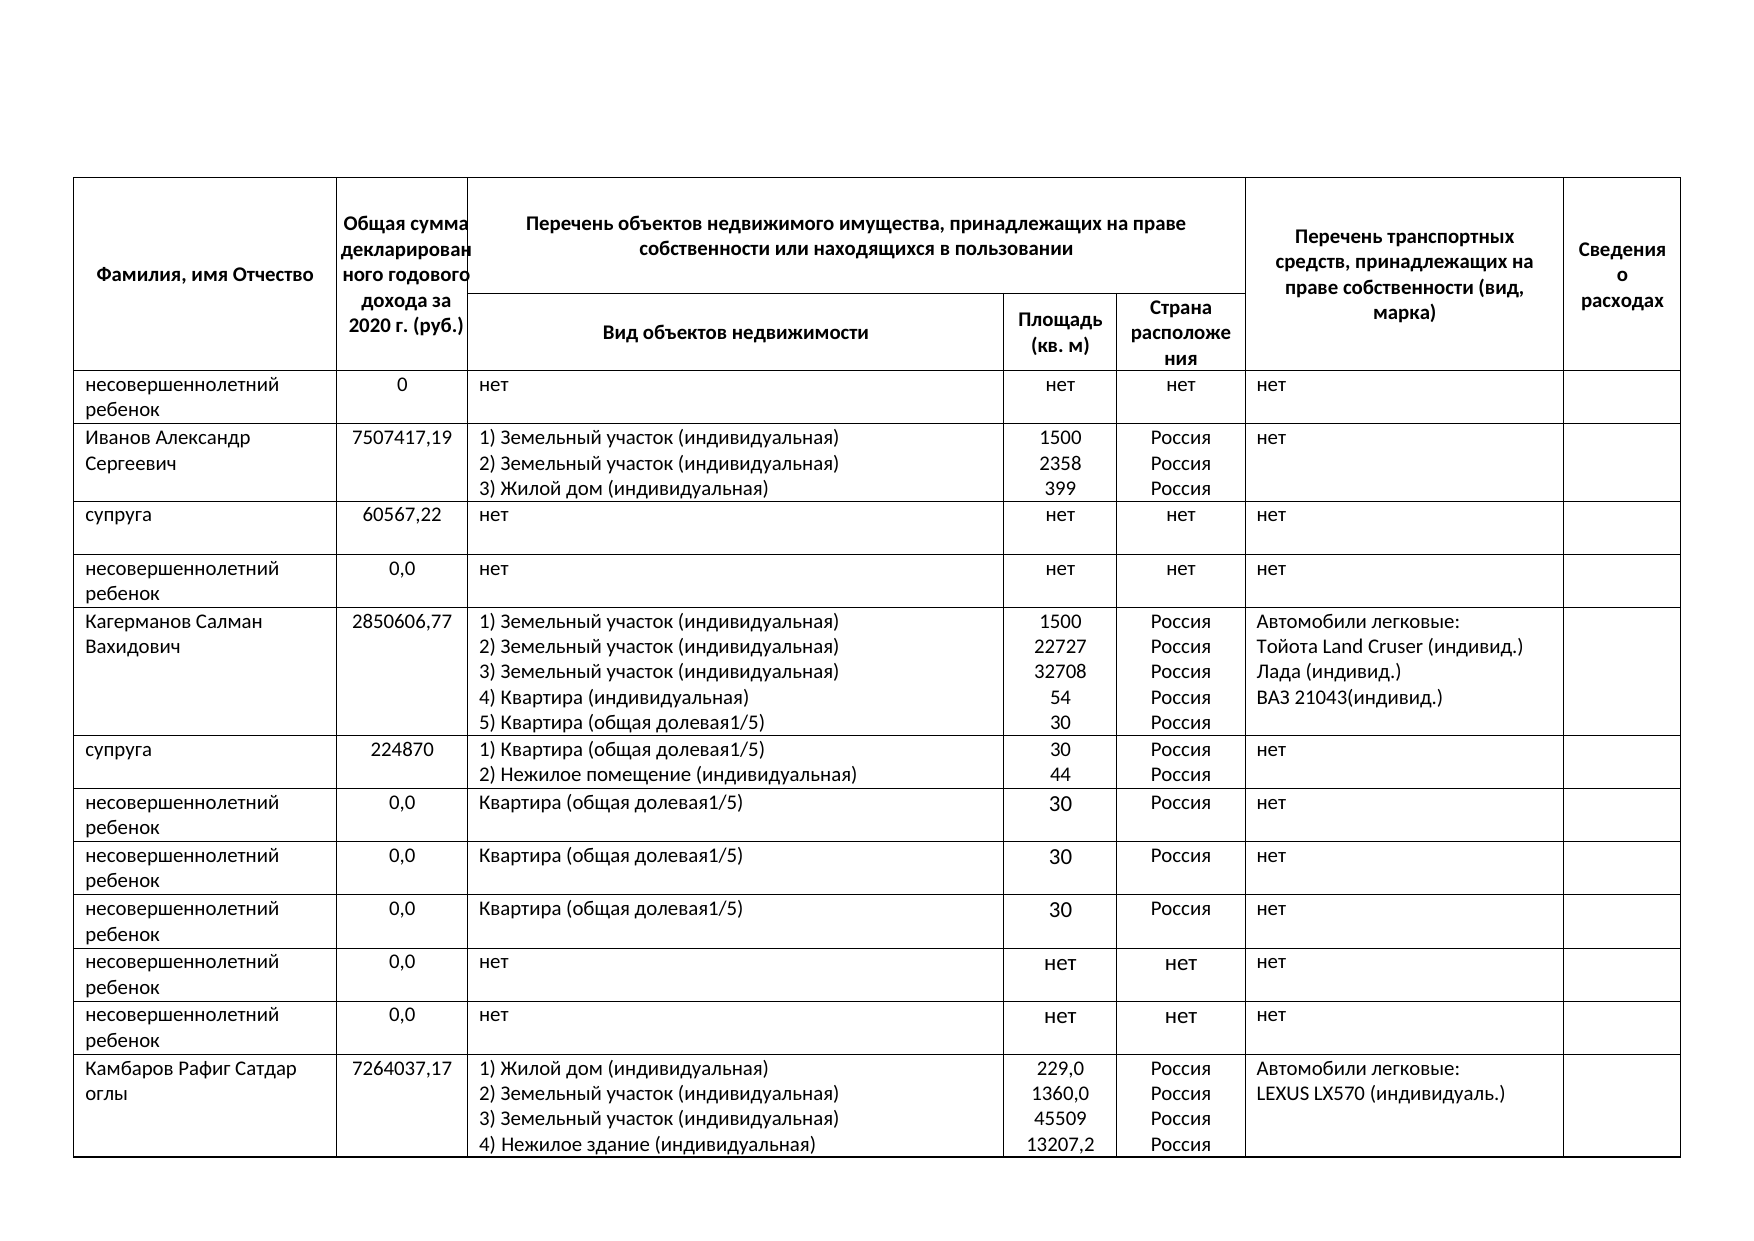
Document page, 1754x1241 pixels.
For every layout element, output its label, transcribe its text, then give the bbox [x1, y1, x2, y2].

table_cell 30 [1004, 789, 1116, 841]
table_cell 0,0 [337, 842, 467, 894]
table_cell Россия Россия [1117, 736, 1245, 788]
table_cell 60567,22 [337, 502, 467, 554]
table_cell несовершеннолетний ребенок [74, 371, 336, 423]
table_cell 0,0 [337, 789, 467, 841]
table_cell нет [468, 371, 1003, 423]
table_cell нет [468, 502, 1003, 554]
table_cell Иванов Александр Сергеевич [74, 424, 336, 501]
table_header Перечень объектов недвижимого имущества, принадлежащих на праве собственности или находящихся в пользовании [468, 178, 1245, 293]
table_cell несовершеннолетний ребенок [74, 1002, 336, 1054]
table_header Перечень транспортных средств, принадлежащих на праве собственности (вид, марка) [1246, 178, 1563, 370]
table_cell 30 [1004, 895, 1116, 947]
table_cell нет [1004, 1002, 1116, 1054]
table_cell 2850606,77 [337, 608, 467, 735]
table_cell Россия Россия Россия [1117, 424, 1245, 501]
table_cell 229,0 1360,0 45509 13207,2 12,7 456,9 918,5 422,4 21,9 422,4 692,4 62,9 299,1 825,1 [1004, 1055, 1116, 1156]
table_cell супруга [74, 736, 336, 788]
table_cell [1564, 842, 1680, 894]
table_header Фамилия, имя Отчество [74, 178, 336, 370]
table_cell 224870 [337, 736, 467, 788]
table_cell 30 44 [1004, 736, 1116, 788]
table_cell нет [468, 1002, 1003, 1054]
table_cell нет [1246, 502, 1563, 554]
table_cell нет [1246, 949, 1563, 1001]
table_cell Страна расположения [1117, 294, 1245, 370]
table_cell [1564, 608, 1680, 735]
table_cell 7264037,17 [337, 1055, 467, 1156]
table_cell нет [1117, 502, 1245, 554]
table_cell 1) Земельный участок (индивидуальная) 2) Земельный участок (индивидуальная) 3) Жилой дом (индивидуальная) [468, 424, 1003, 501]
table_cell 1) Земельный участок (индивидуальная) 2) Земельный участок (индивидуальная) 3) Земельный участок (индивидуальная) 4) Квартира (индивидуальная) 5) Квартира (общая долевая1/5) [468, 608, 1003, 735]
table_cell нет [1246, 1002, 1563, 1054]
table_cell Россия [1117, 842, 1245, 894]
table_cell 0,0 [337, 895, 467, 947]
table_cell [1564, 555, 1680, 607]
table_cell супруга [74, 502, 336, 554]
table_cell нет [1004, 555, 1116, 607]
table_cell нет [1004, 371, 1116, 423]
table_cell [1564, 502, 1680, 554]
table_cell Вид объектов недвижимости [468, 294, 1003, 370]
table_cell нет [1117, 555, 1245, 607]
table_cell нет [1246, 842, 1563, 894]
table_cell Россия [1117, 895, 1245, 947]
table_cell несовершеннолетний ребенок [74, 842, 336, 894]
table_cell [1564, 1002, 1680, 1054]
table_cell нет [1004, 502, 1116, 554]
table_cell нет [1246, 895, 1563, 947]
table_cell [1564, 789, 1680, 841]
table_cell [1564, 736, 1680, 788]
table_cell нет [1246, 424, 1563, 501]
table_cell Камбаров Рафиг Сатдар оглы [74, 1055, 336, 1156]
table_cell нет [1117, 1002, 1245, 1054]
table_cell нет [1246, 789, 1563, 841]
table_cell 30 [1004, 842, 1116, 894]
table_cell несовершеннолетний ребенок [74, 789, 336, 841]
table_cell нет [1246, 736, 1563, 788]
table_cell 7507417,19 [337, 424, 467, 501]
table_cell 0,0 [337, 949, 467, 1001]
table_cell Кагерманов Салман Вахидович [74, 608, 336, 735]
table_cell 0 [337, 371, 467, 423]
table_cell Россия Россия Россия Россия Россия [1117, 608, 1245, 735]
table_cell Автомобили легковые: LEXUS LX570 (индивидуаль.) [1246, 1055, 1563, 1156]
table_cell нет [1246, 555, 1563, 607]
table_cell 1) Квартира (общая долевая1/5) 2) Нежилое помещение (индивидуальная) [468, 736, 1003, 788]
table_header Сведения о расходах [1564, 178, 1680, 370]
table_cell нет [1117, 371, 1245, 423]
table_cell [1564, 371, 1680, 423]
table_cell 0,0 [337, 555, 467, 607]
table_cell Россия Россия Россия Россия Россия Россия Россия Россия Россия Россия Россия Россия Россия Россия [1117, 1055, 1245, 1156]
table_cell нет [468, 555, 1003, 607]
table_cell 1500 22727 32708 54 30 [1004, 608, 1116, 735]
table_cell Квартира (общая долевая1/5) [468, 789, 1003, 841]
table_cell нет [1004, 949, 1116, 1001]
table_cell нет [1246, 371, 1563, 423]
table_cell Квартира (общая долевая1/5) [468, 895, 1003, 947]
table_cell нет [1117, 949, 1245, 1001]
table_cell Автомобили легковые: Тойота Land Cruser (индивид.) Лада (индивид.) ВАЗ 21043(индивид.) [1246, 608, 1563, 735]
table_cell несовершеннолетний ребенок [74, 555, 336, 607]
table_cell [1564, 1055, 1680, 1156]
table_header Общая сумма декларированного годового дохода за 2020 г. (руб.) [337, 178, 467, 370]
table_cell Площадь (кв. м) [1004, 294, 1116, 370]
table_cell [1564, 424, 1680, 501]
table_cell Россия [1117, 789, 1245, 841]
table_cell несовершеннолетний ребенок [74, 949, 336, 1001]
table_cell [1564, 949, 1680, 1001]
table_cell нет [468, 949, 1003, 1001]
table_cell [1564, 895, 1680, 947]
table_cell Квартира (общая долевая1/5) [468, 842, 1003, 894]
table_cell несовершеннолетний ребенок [74, 895, 336, 947]
table_cell 1500 2358 399 [1004, 424, 1116, 501]
table_cell 0,0 [337, 1002, 467, 1054]
